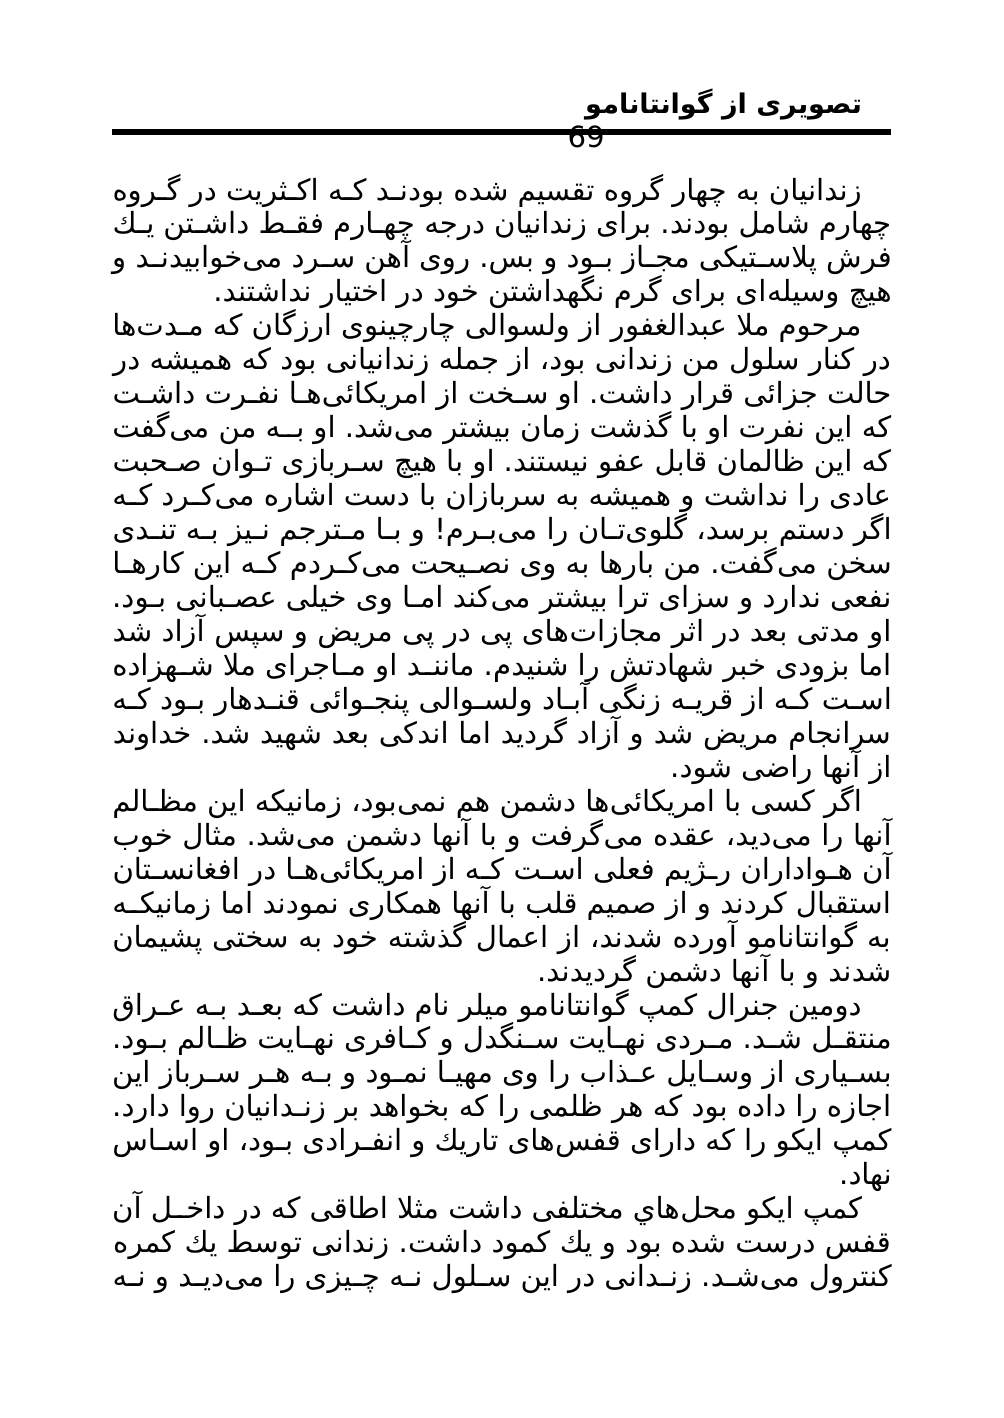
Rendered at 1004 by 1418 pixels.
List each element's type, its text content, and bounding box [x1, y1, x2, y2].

text دومین جنرال كمپ گوانتانامو میلر نام داشت كه بعد به عراق منتقل شد. مردی نهایت سنگدل و كافری نهایت ظالم بود. بسیاری از وسایل عذاب را وی مهیا نمود و به هر سرباز این اجازه را داده بود كه هر ظلمی را كه بخواهد بر زندانیان روا دارد. كمپ ایكو را كه دارای قفس‌های تاریك و انفرادی بود، او اساس نهاد. [112, 988, 892, 1192]
text مرحوم ملا عبدالغفور از ولسوالی چارچینوی ارزگان كه مدت‌ها در كنار سلول من زندانی بود، از جمله زندانیانی بود كه همیشه در حالت جزائی قرار داشت. او سخت از امریكائی‌ها نفرت داشت كه این نفرت او با گذشت زمان بیشتر می‌شد. او به من می‌گفت كه این ظالمان قابل عفو نیستند. او با هیچ سربازی توان صحبت عادی را نداشت و همیشه به سربازان با دست اشاره می‌كرد كه اگر دستم برسد،‌ گلوی‌تان را می‌برم! و با مترجم نیز به تندی سخن می‌گفت. من بارها به وی نصیحت می‌كردم كه این كار‌ها نفعی ندارد و سزای ترا بیشتر می‌كند اما وی خیلی عصبانی بود. او مدتی بعد در اثر مجازات‌های پی در پی مریض و سپس آزاد شد اما بزودی خبر شهادتش را شنیدم. مانند او ماجرای ملا شهزاده است كه از قریه زنگی آباد ولسوالی پنجوائی قندهار بود كه سرانجام مریض شد و آزاد گردید اما اندكی بعد شهید شد. خداوند از آنها راضی شود. [112, 309, 892, 784]
text زندانیان به چهار گروه تقسیم شده بودند كه اكثریت در گروه چهارم شامل بودند. برای زندانیان درجه چهارم فقط داشتن یك فرش پلاستیكی مجاز بود و بس. روی آهن سرد می‌خوابیدند و هیچ وسیله‌ای برای گرم نگهداشتن خود در اختیار نداشتند. [112, 173, 892, 309]
text اگر كسی با امریكائی‌ها دشمن هم نمی‌بود، زمانیكه این مظالم آنها را می‌دید،‌ عقده می‌گرفت و با آنها دشمن می‌شد. مثال خوب آن هواداران ر‍ژیم فعلی است كه از امریكائی‌ها در افغانستان استقبال كردند و از صمیم قلب با آنها همكاری نمودند اما زمانیكه به گوانتانامو آورده شدند، از اعمال گذشته خود به سختی پشیمان شدند و با آنها دشمن گردیدند. [112, 784, 892, 988]
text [112, 1192, 892, 1293]
